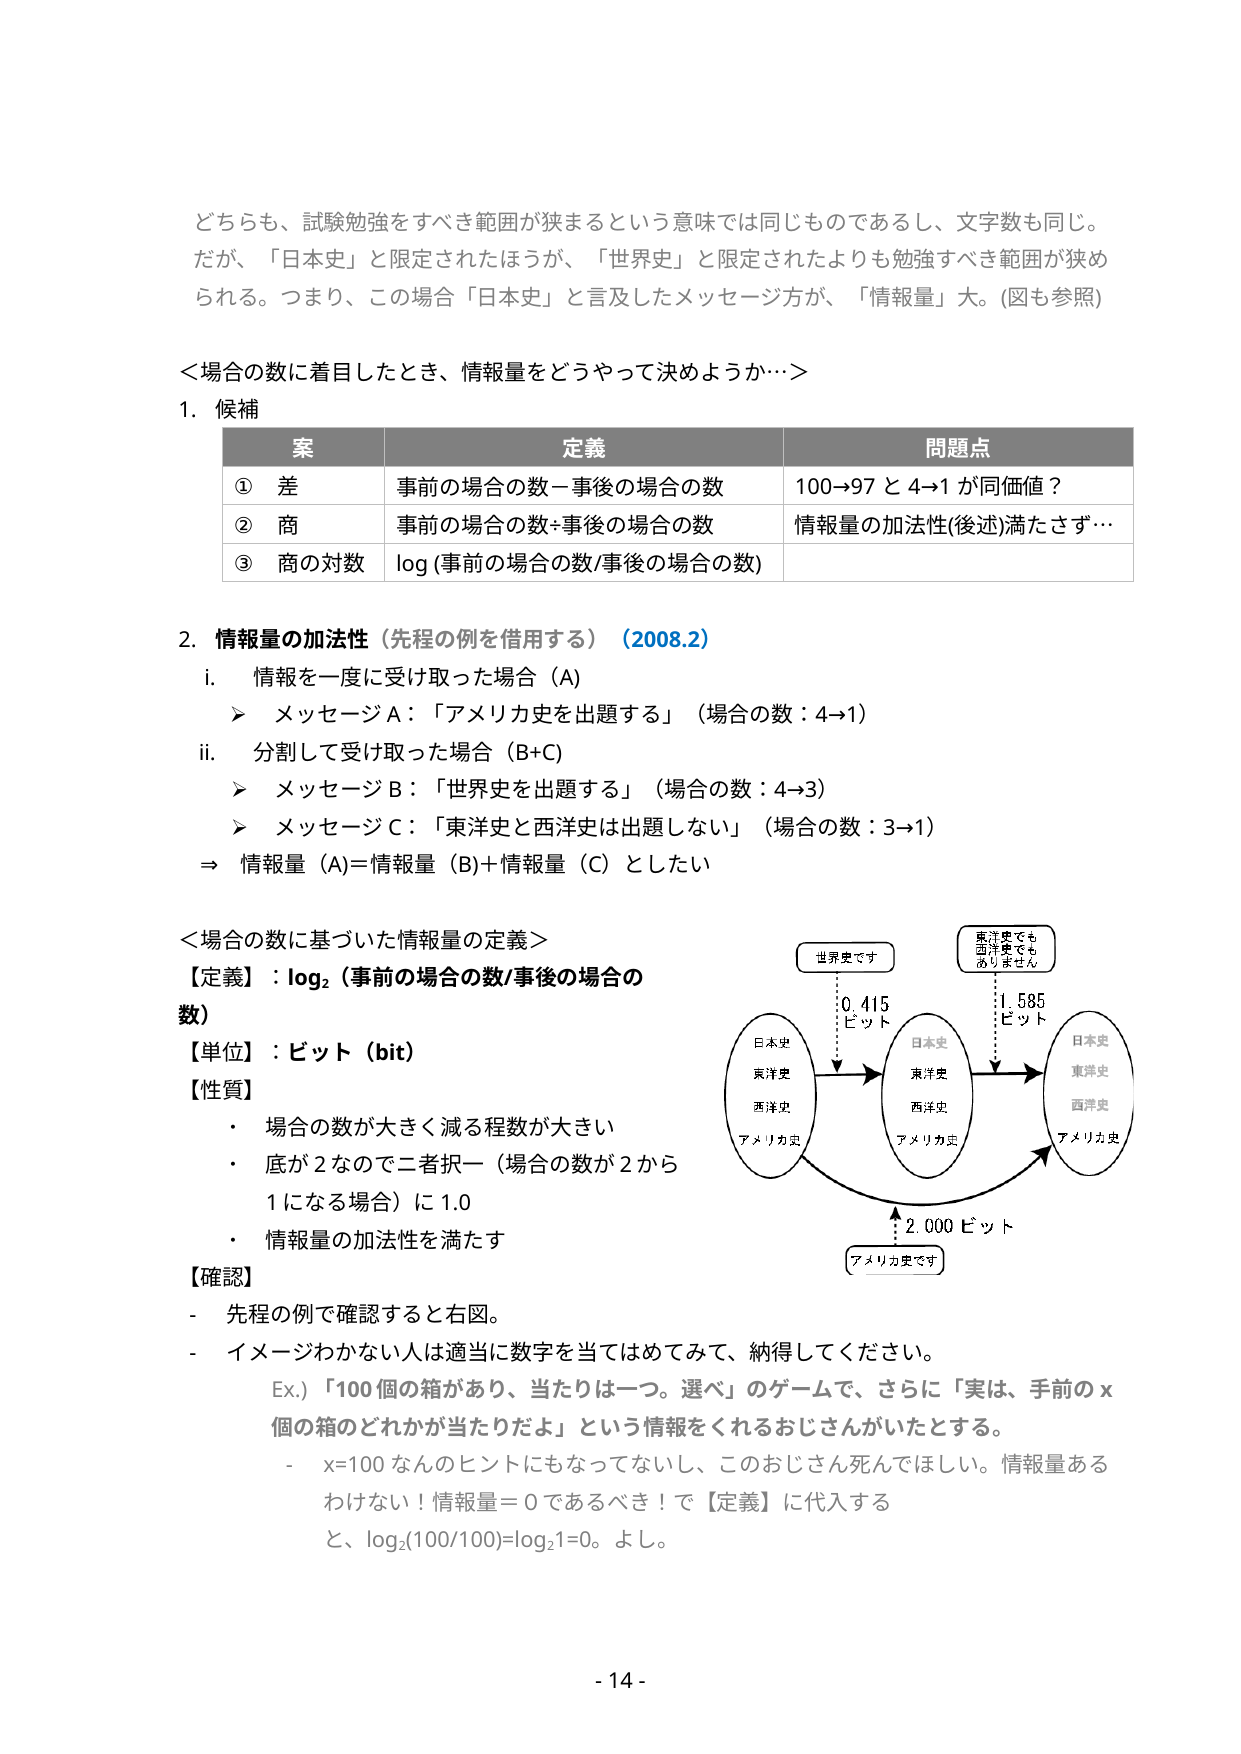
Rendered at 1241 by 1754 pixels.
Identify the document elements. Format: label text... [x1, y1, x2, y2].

table_cell 100→97 と 4→1 が同価値？ [784, 467, 1133, 504]
text 【定義】：log2（事前の場合の数/事後の場合の数） [178, 957, 723, 1032]
table_cell 事前の場合の数－事後の場合の数 [385, 467, 783, 504]
table_header 問題点 [784, 428, 1133, 466]
text 【性質】 [178, 1070, 723, 1107]
table_cell 情報量の加法性(後述)満たさず… [784, 505, 1133, 543]
list どちらも、試験勉強をすべき範囲が狭まるという意味では同じものであるし、文字数も同じ。だが、「日本史」と限定されたほうが、「世界史」と限定されたよりも勉強すべき範囲が狭められる。つまり、この場合「日本史」と言及したメッセージ方が、「情報量」大。(図も参照) [193, 202, 1128, 314]
list メッセージA：「アメリカ史を出題する」（場合の数：4→1） [229, 695, 1128, 732]
text 【確認】 [178, 1257, 1128, 1295]
text 【単位】：ビット（bit） [178, 1032, 723, 1070]
list 情報量の加法性を満たす [222, 1220, 723, 1257]
table_cell 商の対数 [223, 544, 384, 581]
table_header 案 [223, 428, 384, 466]
list 情報を一度に受け取った場合（A) [216, 657, 1128, 695]
list メッセージB：「世界史を出題する」（場合の数：4→3） [231, 770, 1128, 807]
text ⇒ 情報量（A)＝情報量（B)＋情報量（C）としたい [112, 845, 1128, 882]
table_header 定義 [385, 428, 783, 466]
list 候補 [178, 389, 1128, 427]
list メッセージC：「東洋史と西洋史は出題しない」（場合の数：3→1） [231, 807, 1128, 845]
list 情報量の加法性（先程の例を借用する）（2008.2） [178, 620, 1128, 657]
text ＜場合の数に基づいた情報量の定義＞ [178, 920, 1128, 957]
table_cell log (事前の場合の数/事後の場合の数) [385, 544, 783, 581]
list イメージわかない人は適当に数字を当てはめてみて、納得してください。 [189, 1332, 1128, 1370]
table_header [260, 1370, 1127, 1557]
table_cell 商 [223, 505, 384, 543]
list 先程の例で確認すると右図。 [189, 1295, 1128, 1332]
table_cell [784, 544, 1133, 581]
text ＜場合の数に着目したとき、情報量をどうやって決めようか…＞ [178, 352, 1128, 389]
list 底が2なのでニ者択一（場合の数が2から1になる場合）に1.0 [222, 1145, 723, 1220]
list 分割して受け取った場合（B+C) [216, 732, 1128, 770]
table_cell 差 [223, 467, 384, 504]
table_cell 事前の場合の数÷事後の場合の数 [385, 505, 783, 543]
list 場合の数が大きく減る程数が大きい [222, 1107, 723, 1145]
